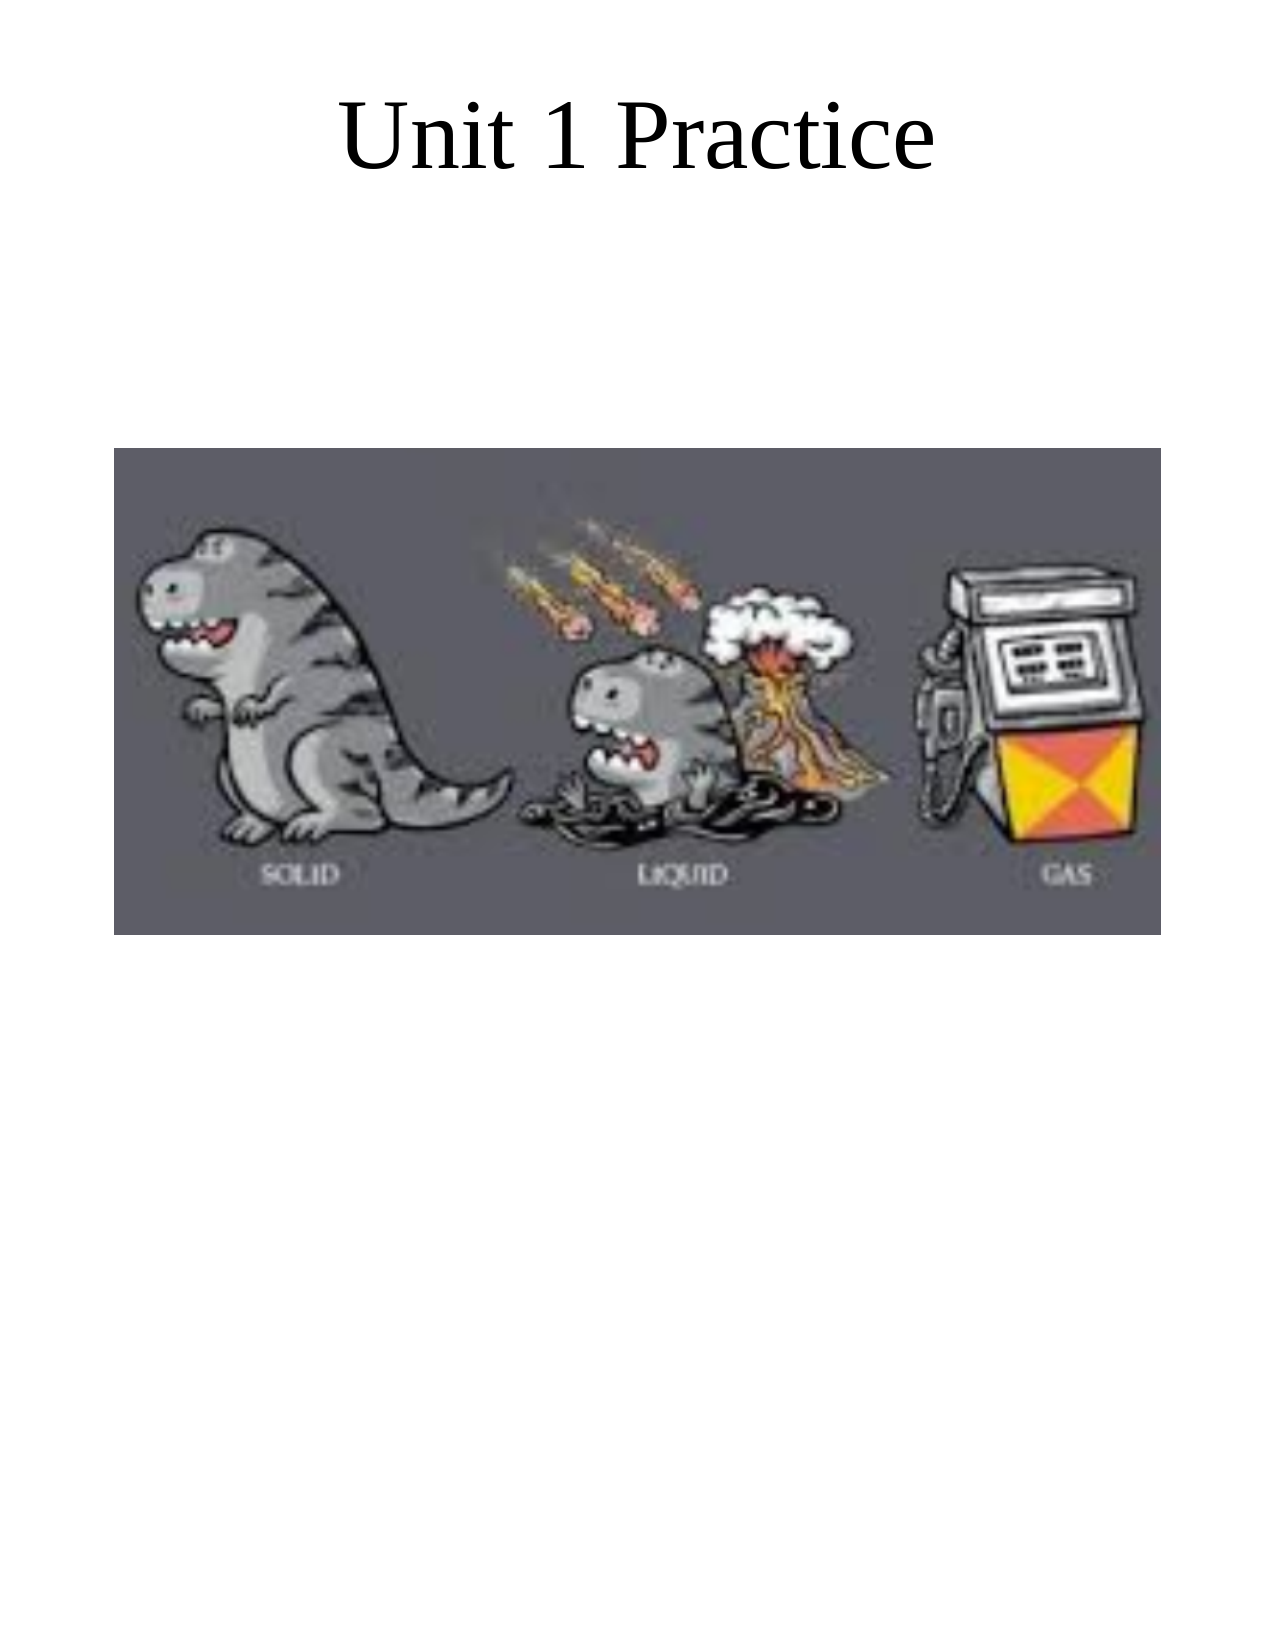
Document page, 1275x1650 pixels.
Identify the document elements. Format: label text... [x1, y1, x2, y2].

picture [114, 448, 1161, 935]
text Unit 1 Practice [75, 75, 1200, 190]
